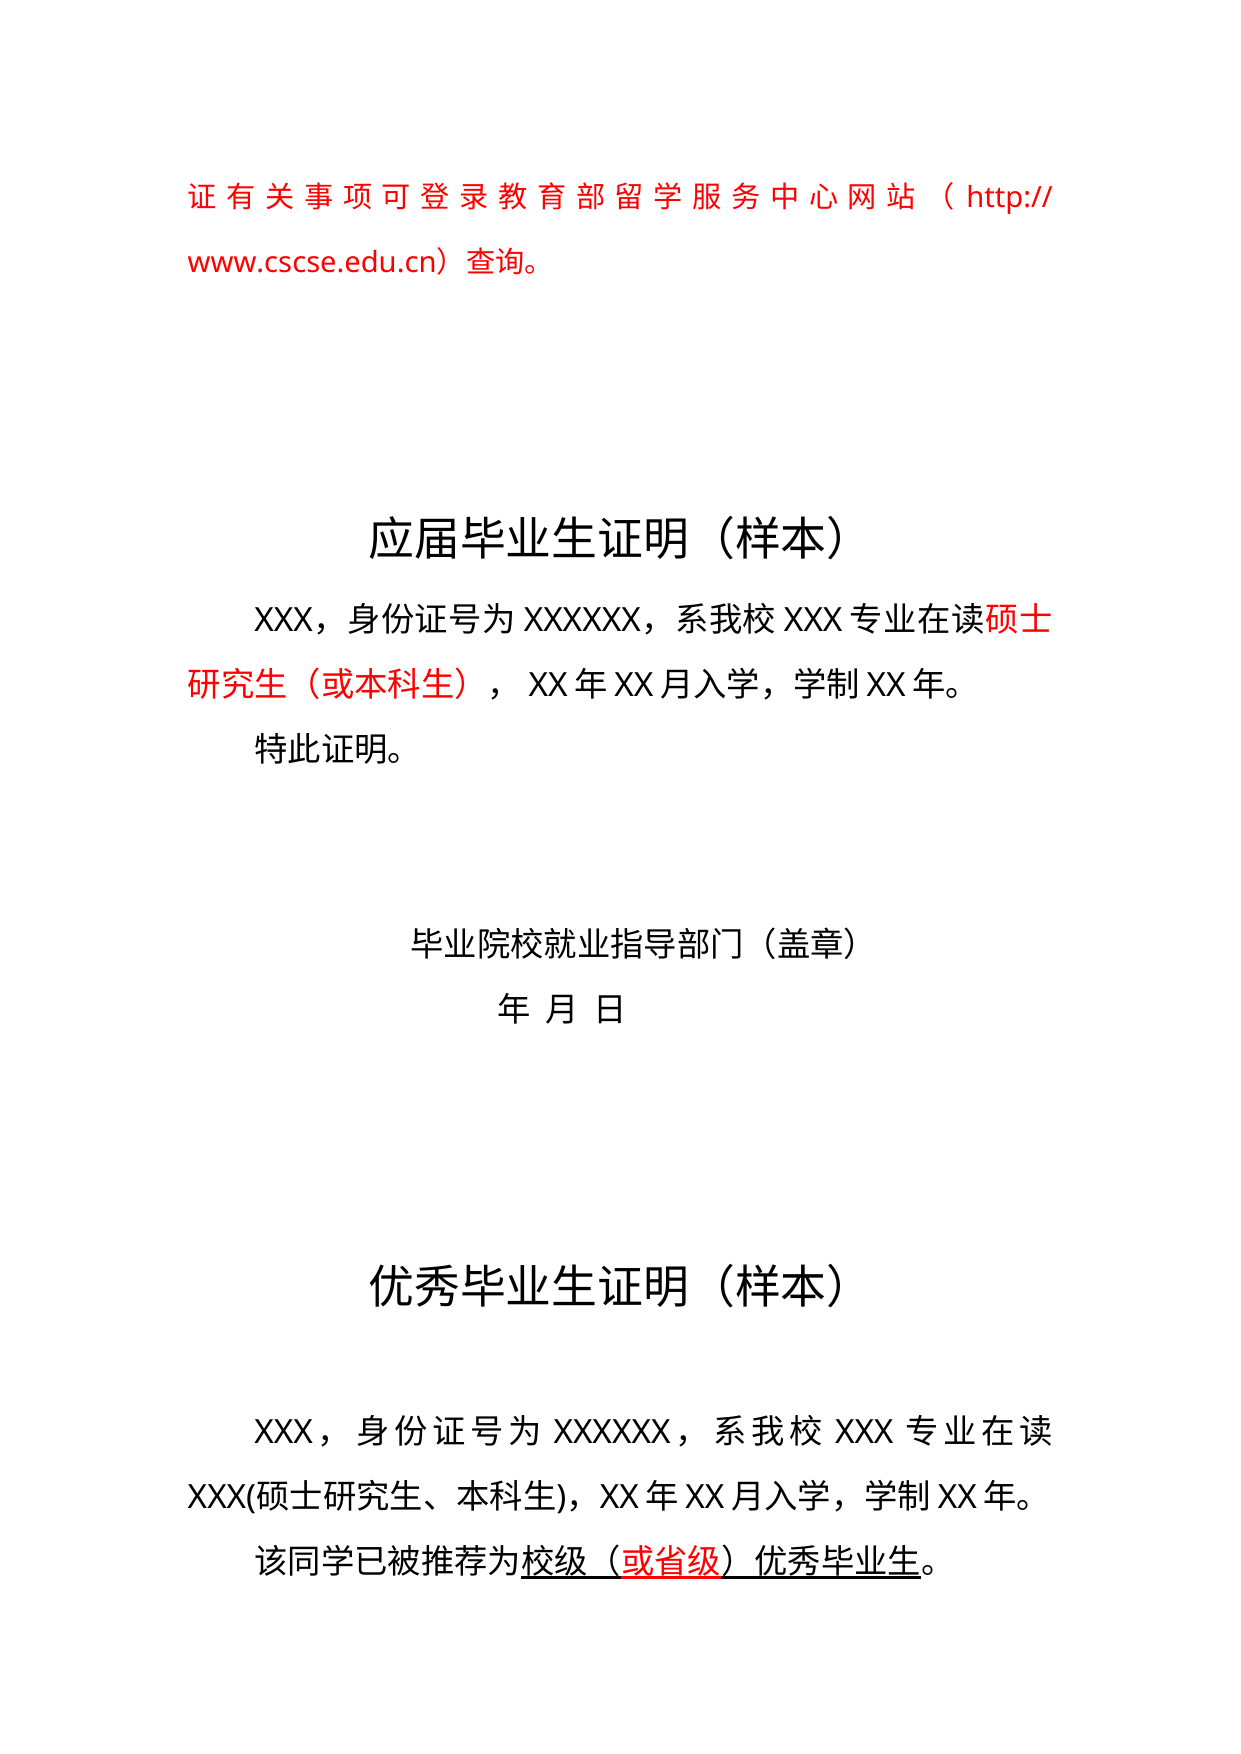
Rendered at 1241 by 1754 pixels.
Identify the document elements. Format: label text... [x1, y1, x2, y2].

text 年 月 日 [187, 974, 1053, 1039]
text 应届毕业生证明（样本） [187, 487, 1053, 584]
text 毕业院校就业指导部门（盖章） [187, 909, 1053, 974]
text XXX，身份证号为XXXXXX，系我校XXX专业在读XXX(硕士研究生、本科生)，XX年XX月入学，学制XX年。 [187, 1397, 1053, 1527]
text 优秀毕业生证明（样本） [187, 1234, 1053, 1332]
text 该同学已被推荐为校级（或省级）优秀毕业生。 [187, 1527, 1053, 1592]
text 特此证明。 [187, 714, 1053, 779]
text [187, 162, 1053, 292]
text XXX，身份证号为XXXXXX，系我校XXX专业在读硕士研究生（或本科生）， XX年XX月入学，学制XX年。 [187, 584, 1053, 714]
